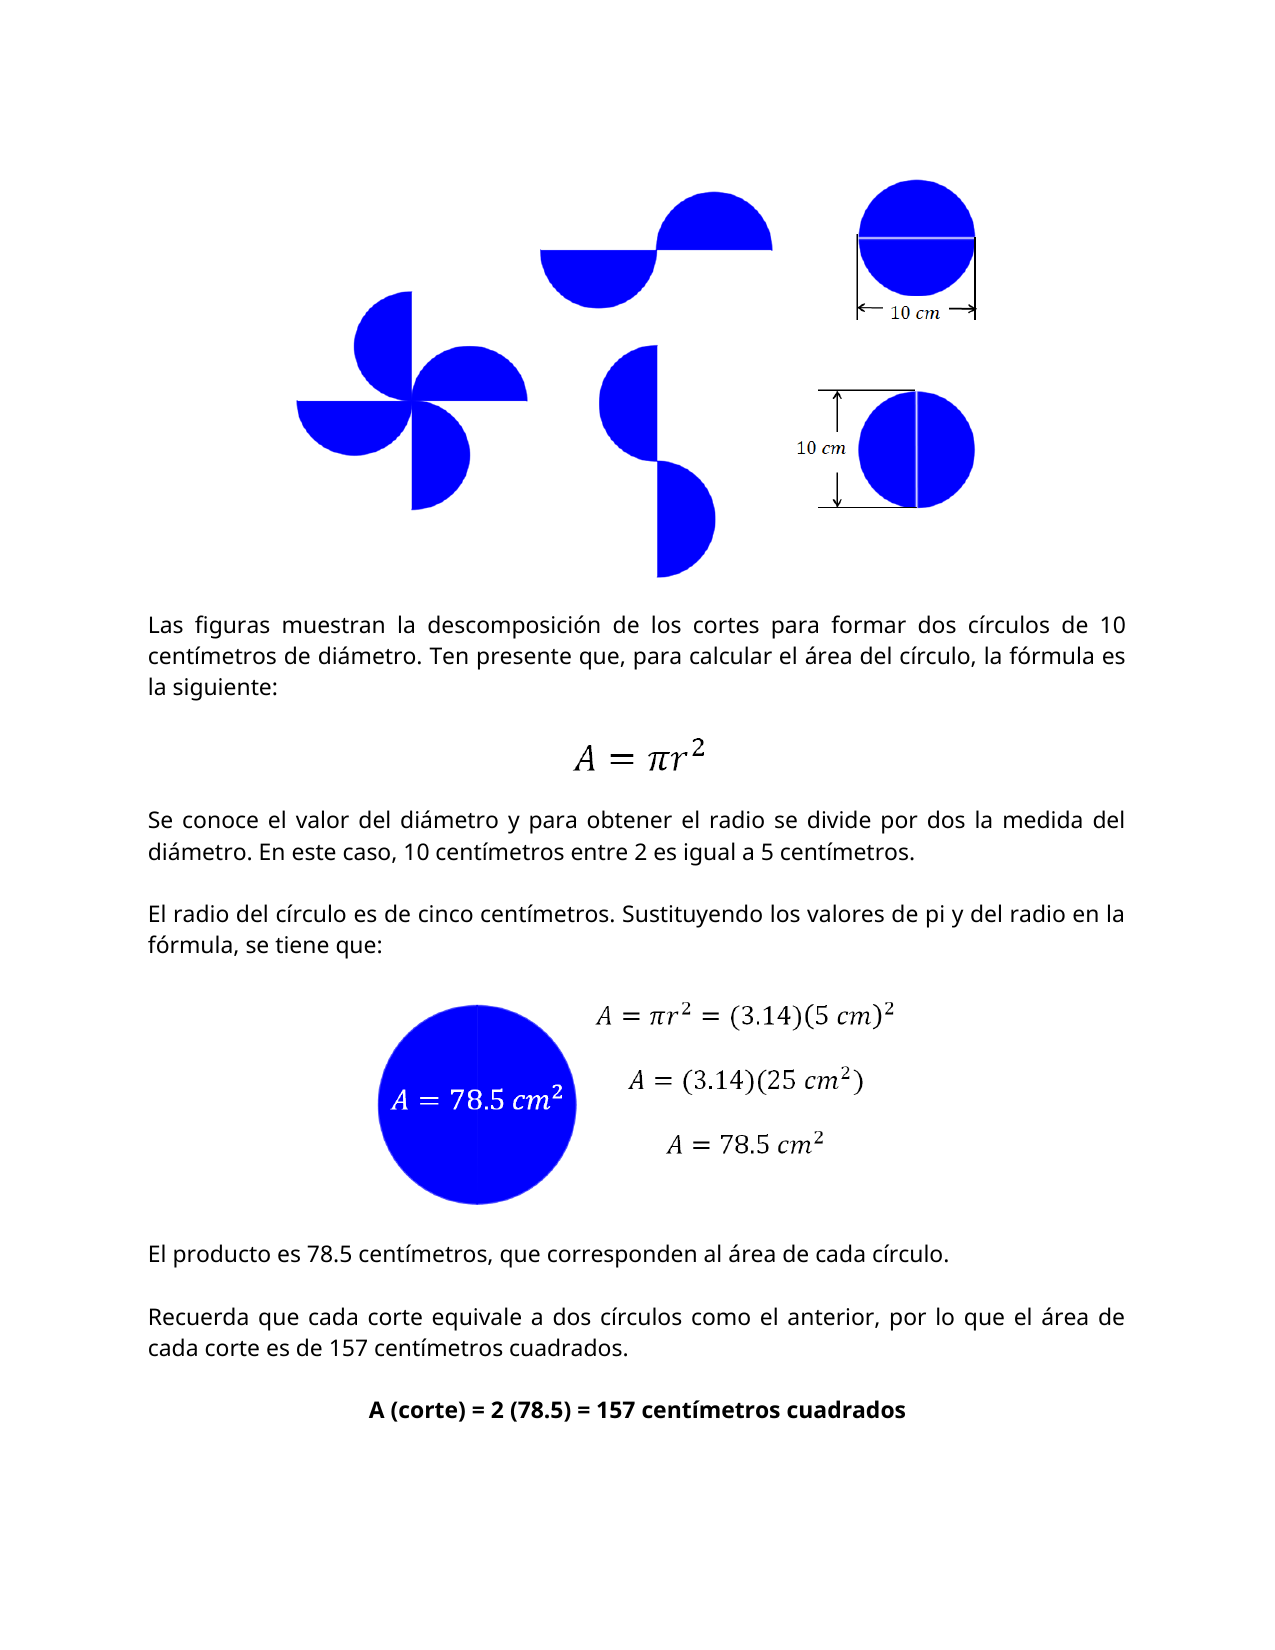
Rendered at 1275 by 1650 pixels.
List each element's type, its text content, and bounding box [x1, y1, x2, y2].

text El radio del círculo es de cinco centímetros. Sustituyendo los valores de pi y del radio en la fórmula, se tiene que: [148, 898, 1127, 960]
text A (corte) = 2 (78.5) = 157 centímetros cuadrados [148, 1394, 1127, 1425]
text El producto es 78.5 centímetros, que corresponden al área de cada círculo. [148, 1238, 1127, 1269]
picture [291, 177, 984, 578]
picture [560, 733, 716, 773]
text Se conoce el valor del diámetro y para obtener el radio se divide por dos la medida del diámetro. En este caso, 10 centímetros entre 2 es igual a 5 centímetros. [148, 804, 1127, 867]
picture [374, 991, 901, 1207]
text Recuerda que cada corte equivale a dos círculos como el anterior, por lo que el área de cada corte es de 157 centímetros cuadrados. [148, 1300, 1127, 1363]
text Las figuras muestran la descomposición de los cortes para formar dos círculos de 10 centímetros de diámetro. Ten presente que, para calcular el área del círculo, la fórmula es la siguiente: [148, 609, 1127, 702]
